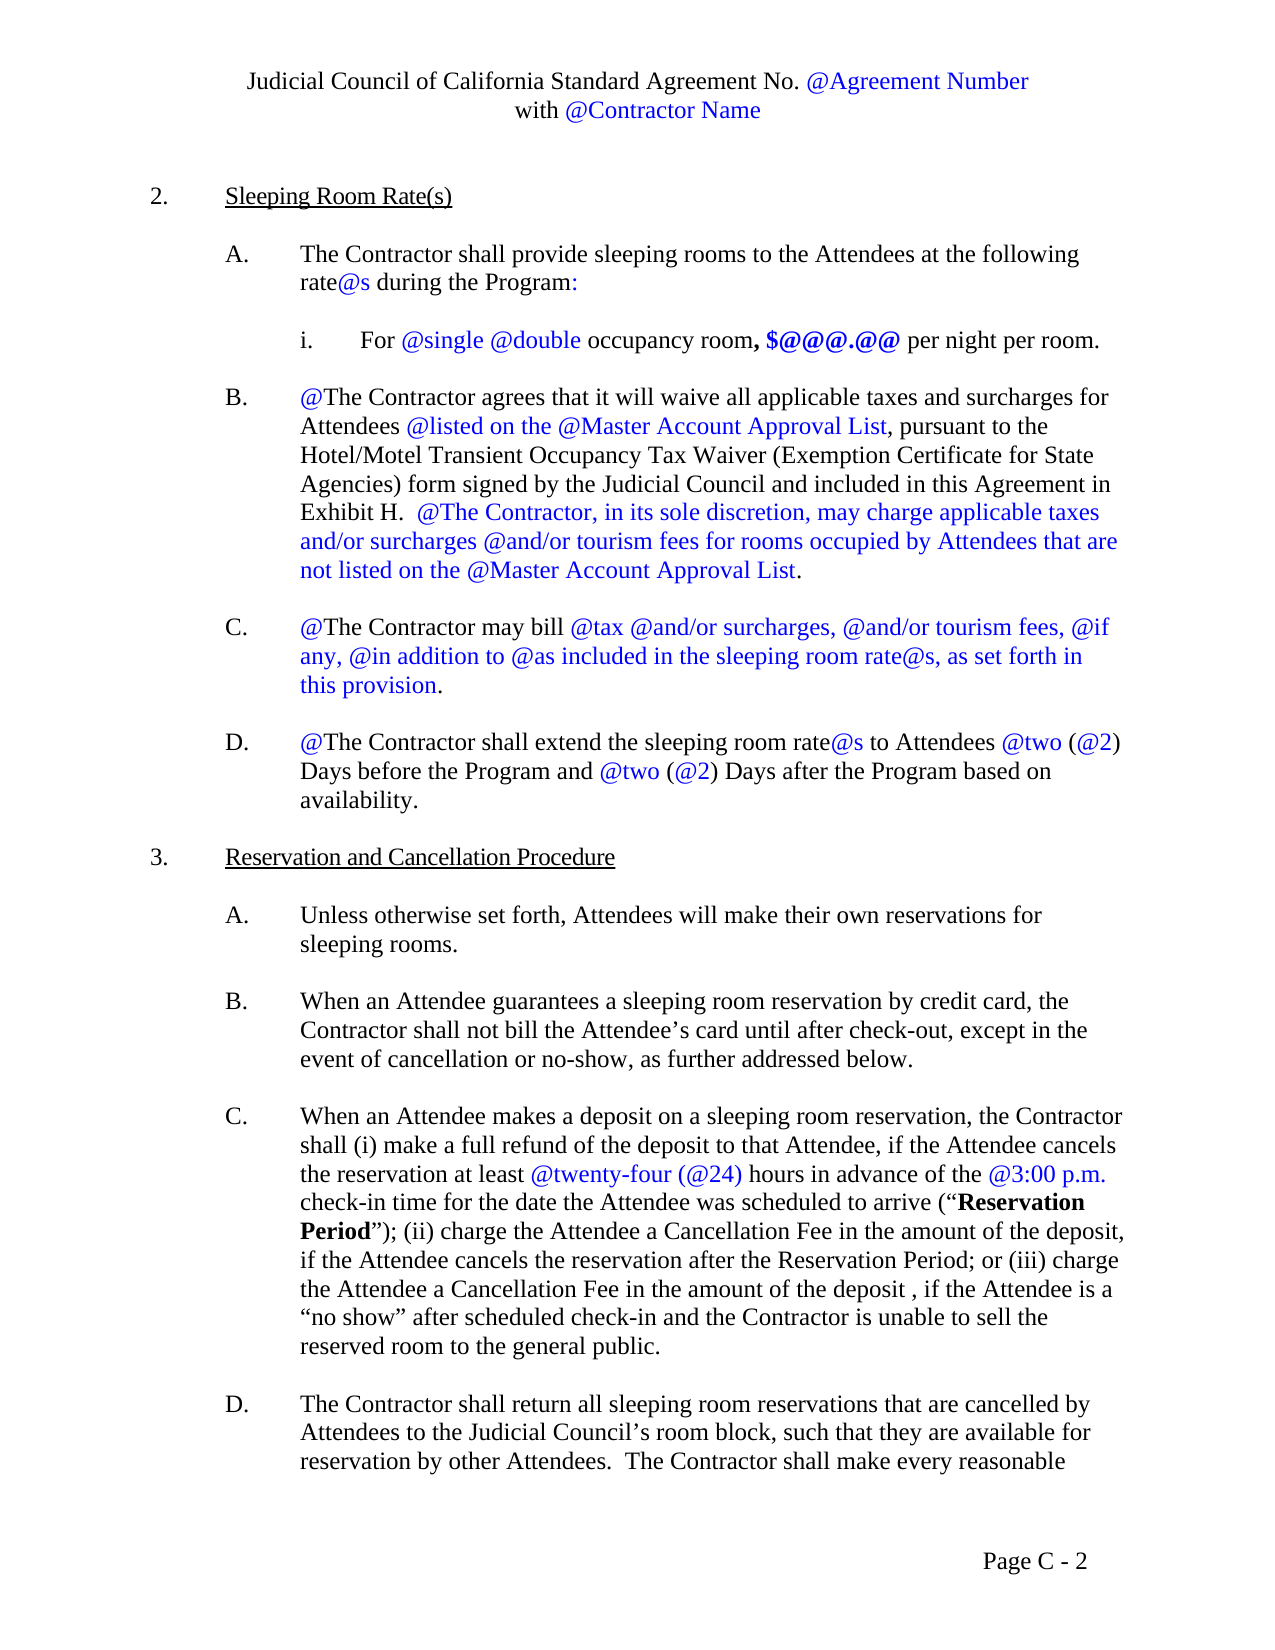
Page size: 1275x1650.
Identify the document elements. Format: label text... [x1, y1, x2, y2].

text @The Contractor may bill @tax @and/or surcharges, @and/or tourism fees, @if any, @in addition to @as included in the sleeping room rate@s, as set forth in this provision. [225, 612, 1125, 699]
text @The Contractor shall extend the sleeping room rate@s to Attendees @two (@2) Days before the Program and @two (@2) Days after the Program based on availability. [225, 727, 1125, 814]
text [225, 1389, 1125, 1475]
text Reservation and Cancellation Procedure [150, 842, 1125, 871]
list Unless otherwise set forth, Attendees will make their own reservations for sleeping rooms. [225, 900, 1125, 957]
text The Contractor shall provide sleeping rooms to the Attendees at the following rate@s during the Program: [225, 239, 1125, 296]
text When an Attendee makes a deposit on a sleeping room reservation, the Contractor shall (i) make a full refund of the deposit to that Attendee, if the Attendee cancels the reservation at least @twenty-four (@24) hours in advance of the @3:00 p.m. check-in time for the date the Attendee was scheduled to arrive (“Reservation Period”); (ii) charge the Attendee a Cancellation Fee in the amount of the deposit, if the Attendee cancels the reservation after the Reservation Period; or (iii) charge the Attendee a Cancellation Fee in the amount of the deposit , if the Attendee is a “no show” after scheduled check-in and the Contractor is unable to sell the reserved room to the general public. [225, 1101, 1125, 1360]
text @The Contractor agrees that it will waive all applicable taxes and surcharges for Attendees @listed on the @Master Account Approval List, pursuant to the Hotel/Motel Transient Occupancy Tax Waiver (Exemption Certificate for State Agencies) form signed by the Judicial Council and included in this Agreement in Exhibit H. @The Contractor, in its sole discretion, may charge applicable taxes and/or surcharges @and/or tourism fees for rooms occupied by Attendees that are not listed on the @Master Account Approval List. [225, 382, 1125, 584]
text For @single @double occupancy room, $@@@.@@ per night per room. [300, 325, 1106, 354]
text Sleeping Room Rate(s) [150, 181, 1125, 210]
text When an Attendee guarantees a sleeping room reservation by credit card, the Contractor shall not bill the Attendee’s card until after check-out, except in the event of cancellation or no-show, as further addressed below. [225, 986, 1125, 1072]
